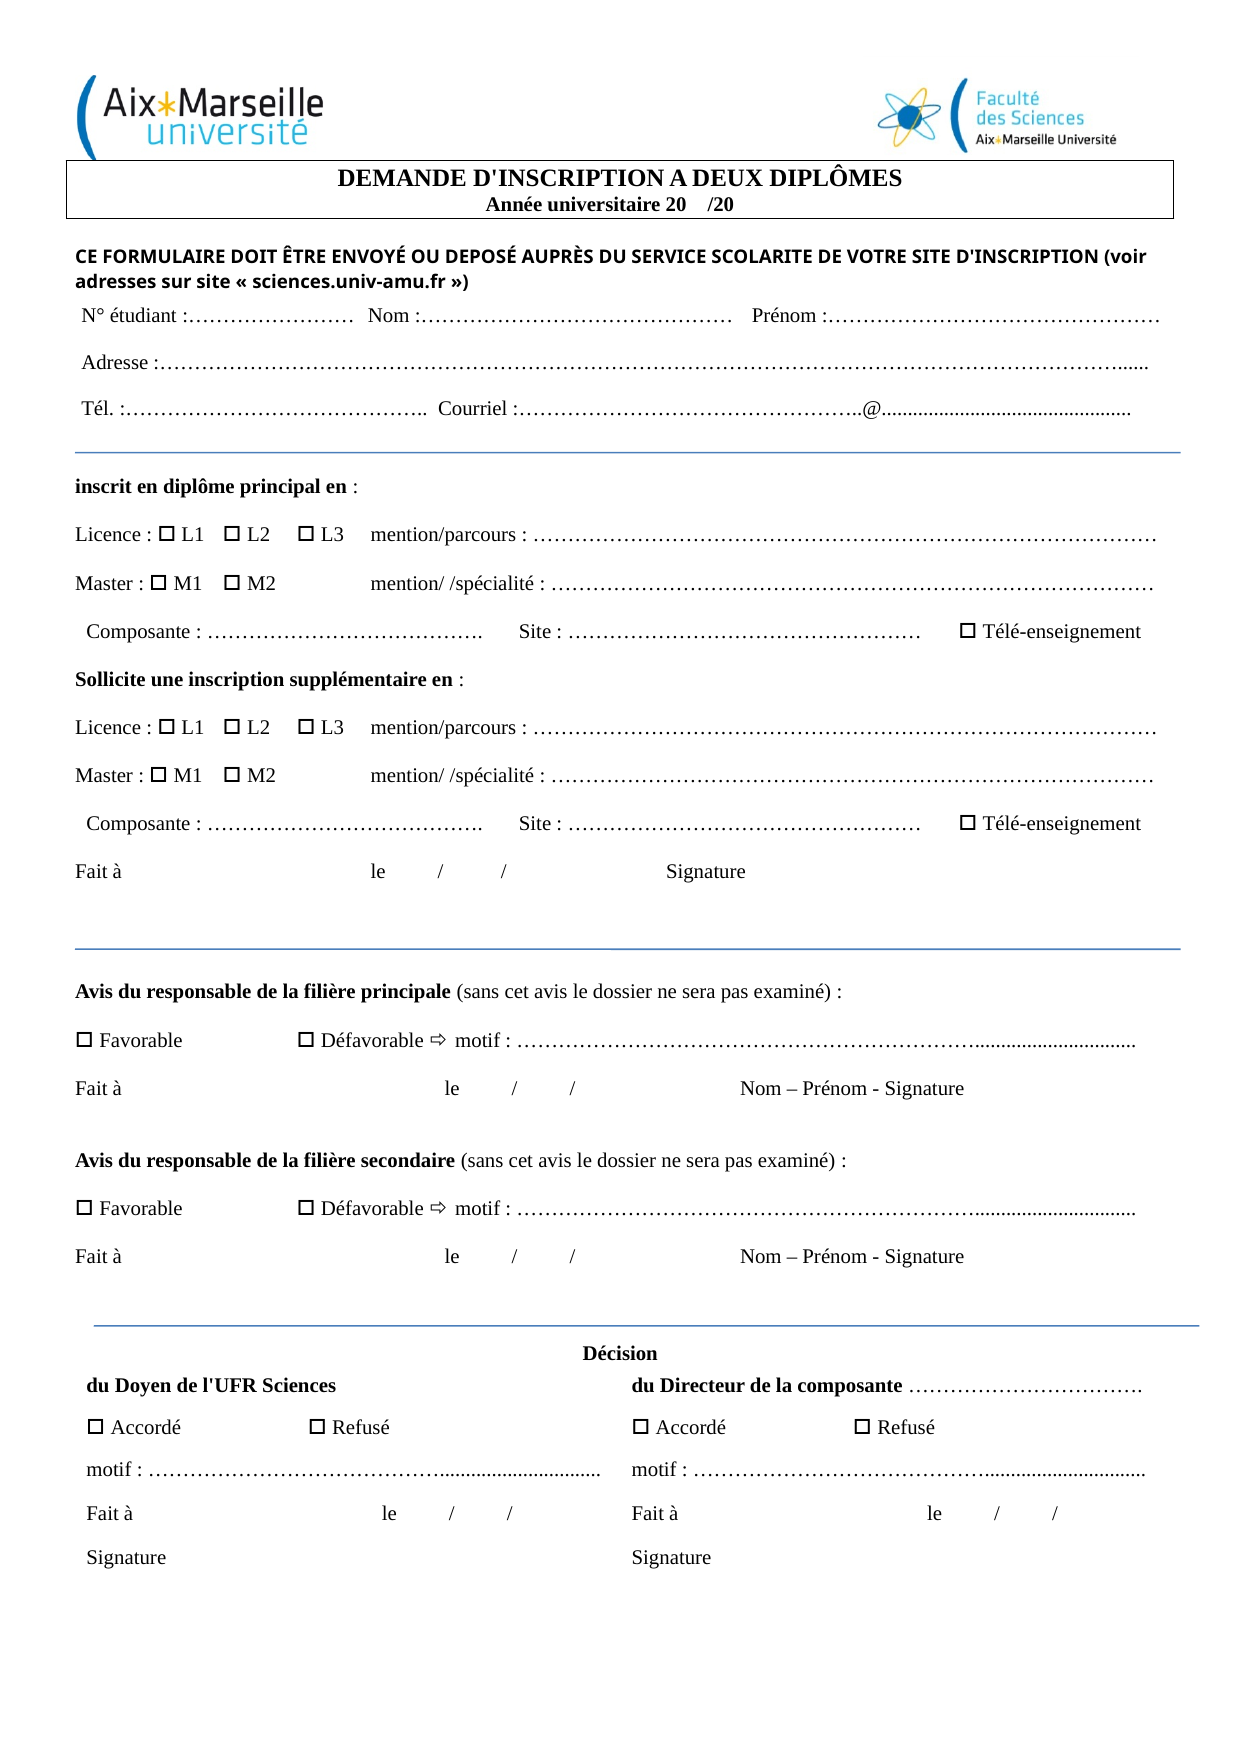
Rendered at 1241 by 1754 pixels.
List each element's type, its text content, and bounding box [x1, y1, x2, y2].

table_cell Fait à le / / [620, 1490, 1165, 1535]
text Fait à le / / Nom – Prénom - Signature [75, 1244, 1165, 1268]
table_header du Doyen de l'UFR Sciences [75, 1365, 620, 1405]
text Fait à le / / Nom – Prénom - Signature [75, 1076, 1165, 1100]
text Master : M1 M2 mention/ /spécialité : …………………………………………………………………………… [75, 763, 1165, 787]
table_cell Signature [75, 1535, 620, 1579]
table_header Site : …………………………………………… [508, 811, 947, 835]
text Licence : L1 L2 L3 mention/parcours : ……………………………………………………………………………… [75, 522, 1165, 546]
table_header Composante : …………………………………. [75, 811, 507, 835]
table_cell Fait à le / / [75, 1490, 620, 1535]
table_cell motif : ……………………………………............................... [620, 1448, 1165, 1490]
table_header du Directeur de la composante ……………………………. [620, 1365, 1165, 1405]
table_header N° étudiant :…………………… [75, 294, 362, 333]
table_cell motif : ……………………………………............................... [75, 1448, 620, 1490]
table_cell Adresse :…………………………………………………………………………………………………………………………...... [75, 333, 1177, 380]
text Favorable Défavorable motif : …………………………………………………………............................... [75, 1028, 1165, 1052]
table_header Composante : …………………………………. [75, 619, 507, 643]
text Année universitaire 20 /20 [67, 189, 1173, 218]
table_header Télé-enseignement [947, 811, 1165, 835]
table_header Télé-enseignement [947, 619, 1165, 643]
table_cell Accordé Refusé [620, 1405, 1165, 1448]
table_header Site : …………………………………………… [508, 619, 947, 643]
picture [75, 75, 324, 160]
text Sollicite une inscription supplémentaire en : [75, 667, 1165, 691]
table_header Prénom :………………………………………… [746, 294, 1177, 333]
text Favorable Défavorable motif : …………………………………………………………............................... [75, 1196, 1165, 1220]
table_cell Tél. :…………………………………….. [75, 380, 438, 426]
text Avis du responsable de la filière principale (sans cet avis le dossier ne sera pas examiné) : [75, 979, 1165, 1003]
text CE FORMULAIRE DOIT ÊTRE ENVOYÉ OU DEPOSÉ AUPRÈS DU SERVICE SCOLARITE DE VOTRE SITE D'INSCRIPTION (voir adresses sur site « sciences.univ-amu.fr ») [75, 243, 1165, 294]
table_cell Accordé Refusé [75, 1405, 620, 1448]
text inscrit en diplôme principal en : [75, 474, 1165, 498]
text Avis du responsable de la filière secondaire (sans cet avis le dossier ne sera pas examiné) : [75, 1148, 1165, 1172]
text Licence : L1 L2 L3 mention/parcours : ……………………………………………………………………………… [75, 715, 1165, 739]
text Master : M1 M2 mention/ /spécialité : …………………………………………………………………………… [75, 570, 1165, 594]
table_cell Signature [620, 1535, 1165, 1579]
table_header Nom :……………………………………… [362, 294, 746, 333]
text Fait à le / / Signature [75, 859, 1165, 883]
table_cell Courriel :…………………………………………..@................................................ [438, 380, 1177, 426]
picture [862, 56, 1140, 160]
text Décision [75, 1340, 1165, 1364]
text DEMANDE D'INSCRIPTION A DEUX DIPLÔMES [67, 161, 1173, 189]
